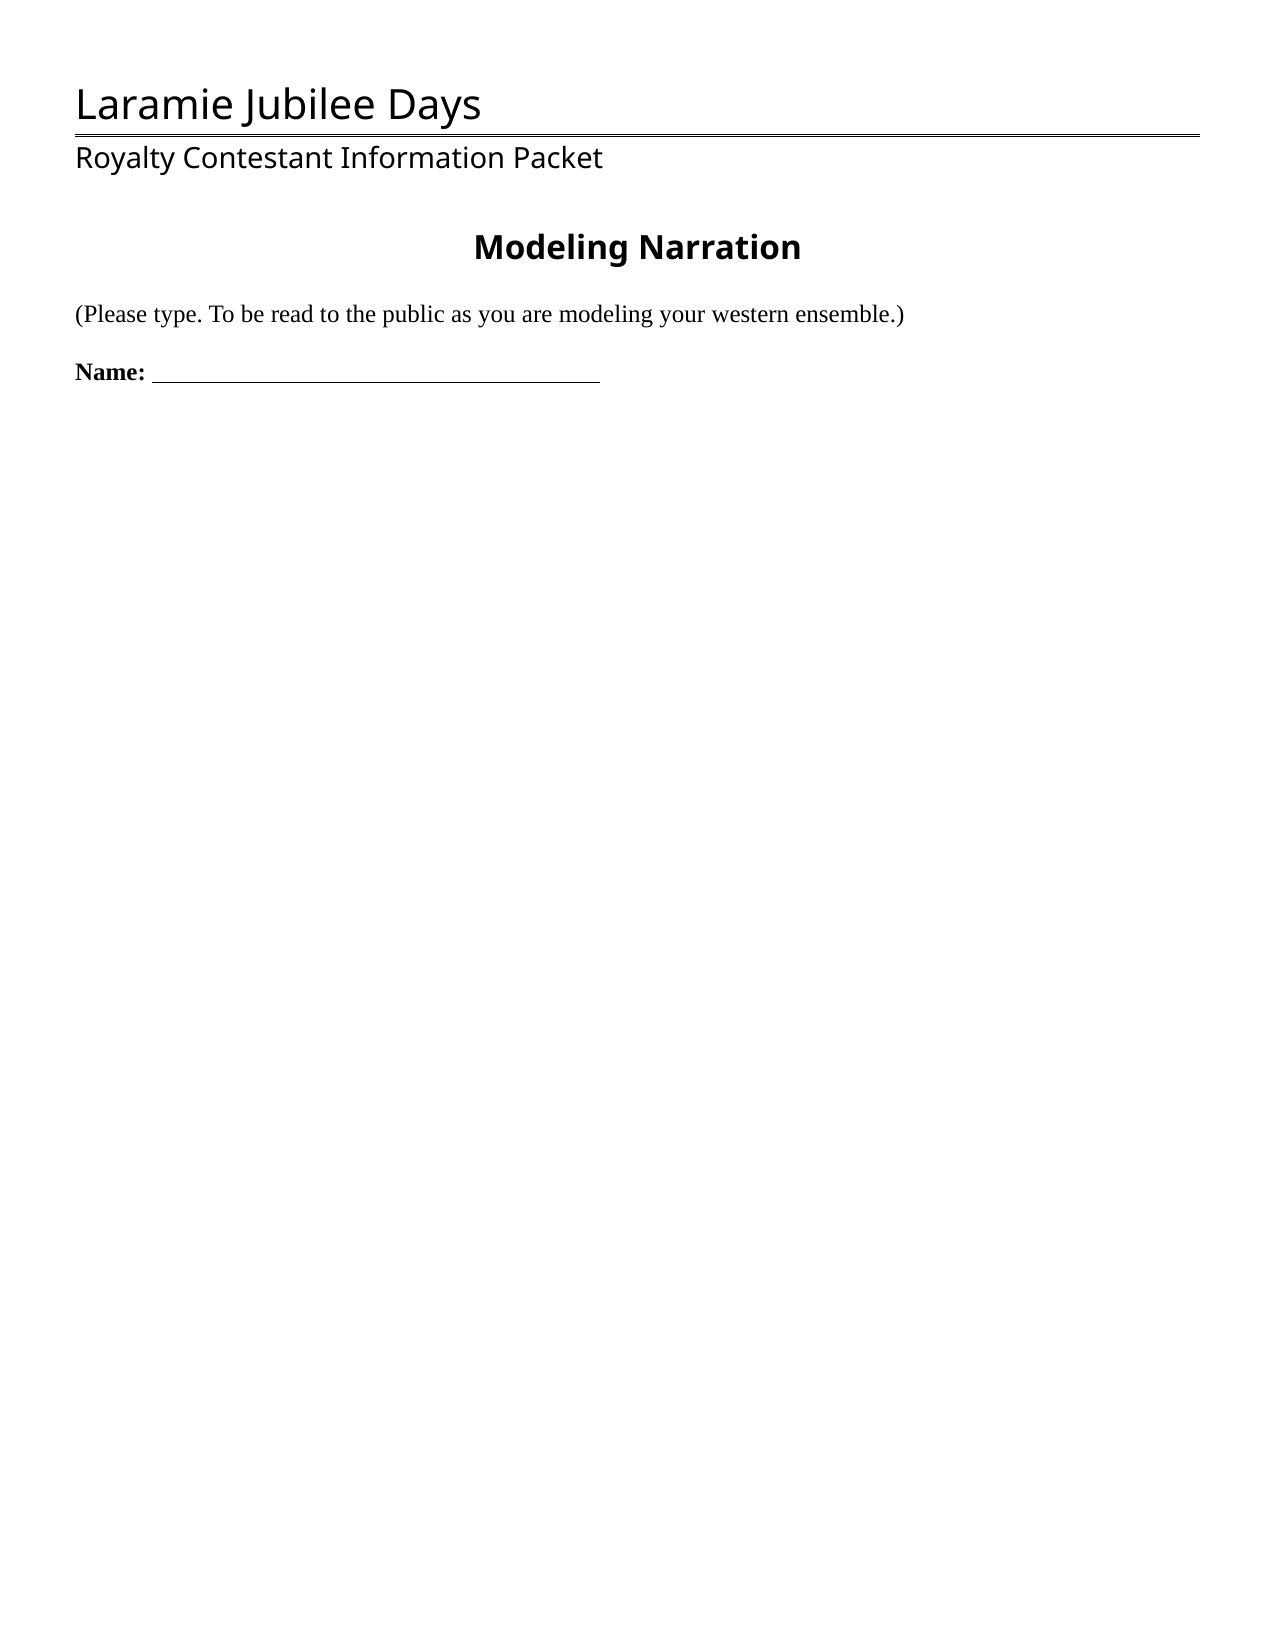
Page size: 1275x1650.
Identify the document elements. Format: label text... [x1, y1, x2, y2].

text Modeling Narration [75, 224, 1200, 269]
text Name: [75, 357, 1200, 385]
text (Please type. To be read to the public as you are modeling your western ensemble.) [75, 299, 1200, 327]
